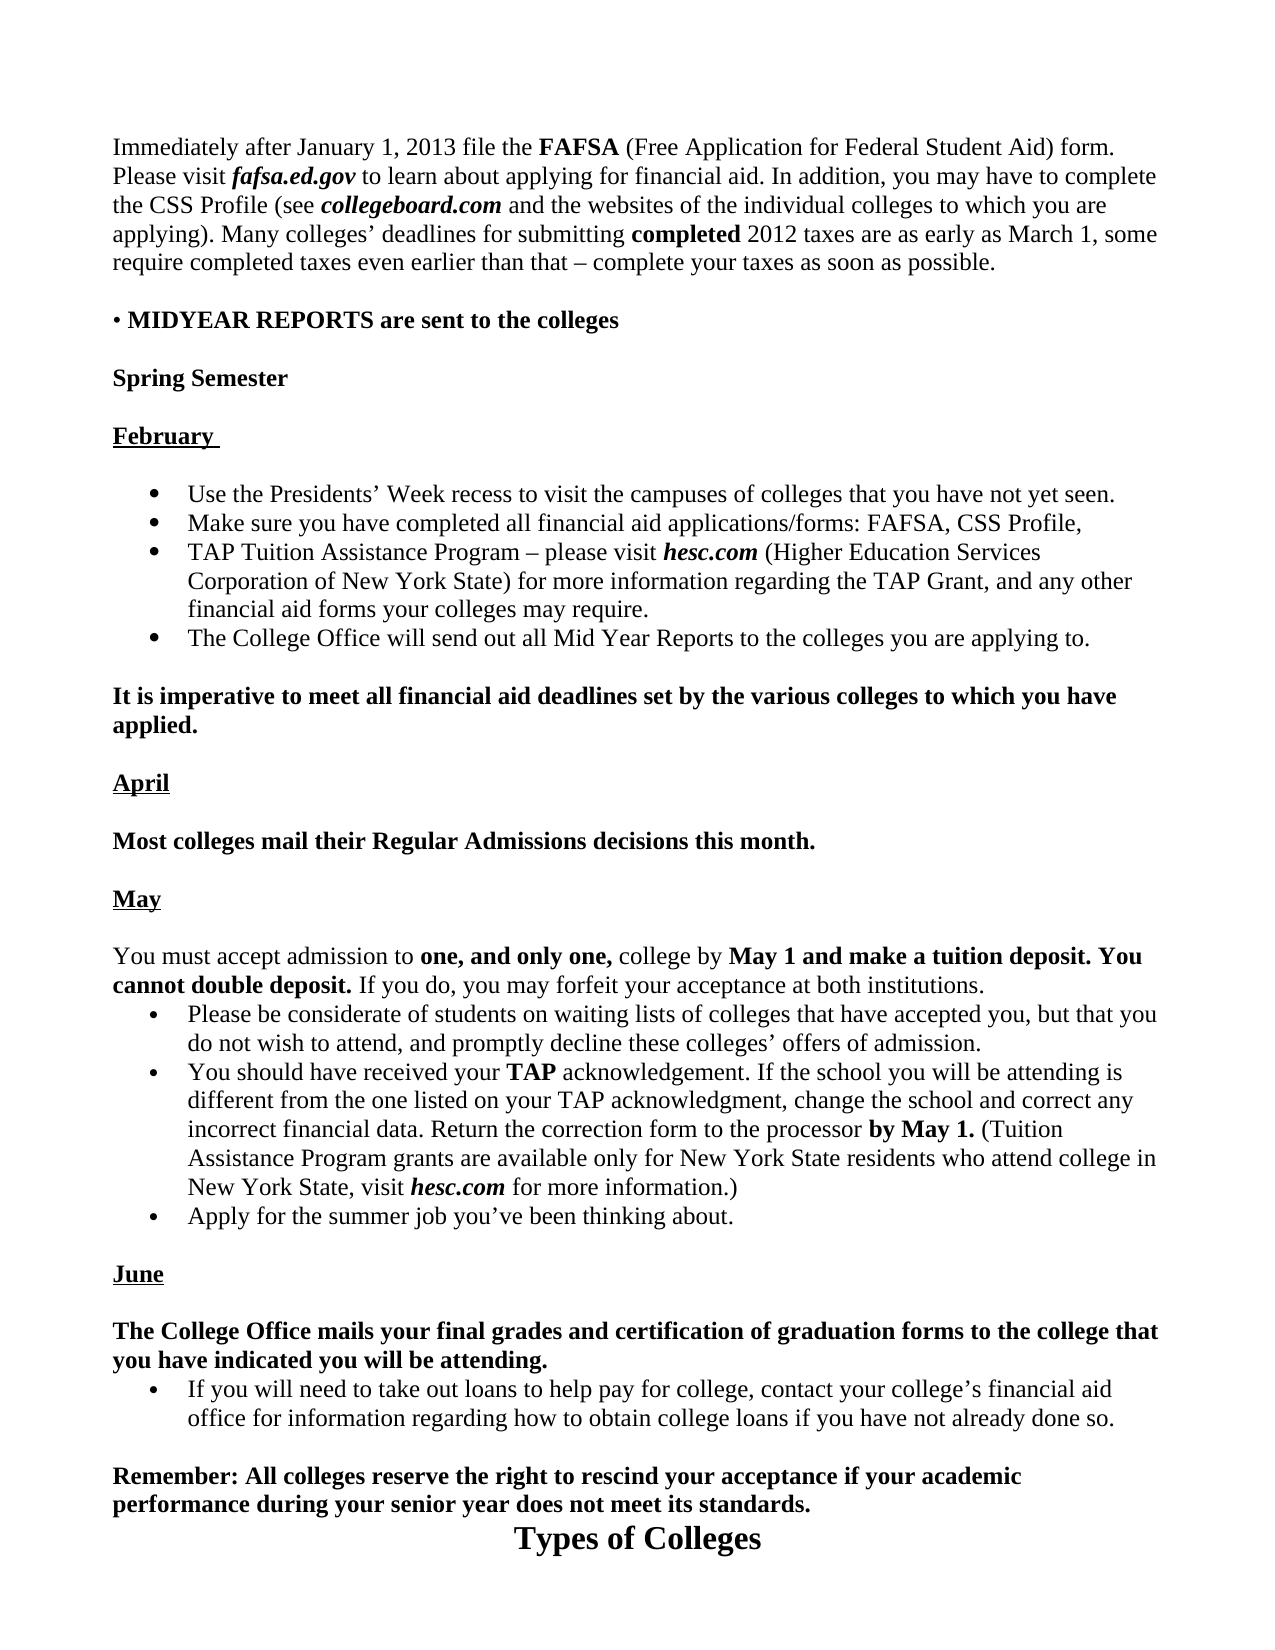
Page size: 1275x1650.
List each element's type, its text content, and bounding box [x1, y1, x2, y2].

list You should have received your TAP acknowledgement. If the school you will be attending is different from the one listed on your TAP acknowledgment, change the school and correct any incorrect financial data. Return the correction form to the processor by May 1. (Tuition Assistance Program grants are available only for New York State residents who attend college in New York State, visit hesc.com for more information.) [150, 1057, 1162, 1201]
text May [112, 884, 1162, 912]
list Make sure you have completed all financial aid applications/forms: FAFSA, CSS Profile, [150, 508, 1162, 537]
text Most colleges mail their Regular Admissions decisions this month. [112, 797, 1162, 854]
text The College Office mails your final grades and certification of graduation forms to the college that you have indicated you will be attending. [112, 1288, 1162, 1374]
text Immediately after January 1, 2013 file the FAFSA (Free Application for Federal Student Aid) form. Please visit fafsa.ed.gov to learn about applying for financial aid. In addition, you may have to complete the CSS Profile (see collegeboard.com and the websites of the individual colleges to which you are applying). Many colleges’ deadlines for submitting completed 2012 taxes are as early as March 1, some require completed taxes even earlier than that – complete your taxes as soon as possible. [112, 104, 1162, 276]
text You must accept admission to one, and only one, college by May 1 and make a tuition deposit. You cannot double deposit. If you do, you may forfeit your acceptance at both institutions. [112, 913, 1162, 999]
list If you will need to take out loans to help pay for college, contact your college’s financial aid office for information regarding how to obtain college loans if you have not already done so. [150, 1374, 1162, 1432]
text June [112, 1259, 1162, 1287]
list Please be considerate of students on waiting lists of colleges that have accepted you, but that you do not wish to attend, and promptly decline these colleges’ offers of admission. [150, 999, 1162, 1057]
list Use the Presidents’ Week recess to visit the campuses of colleges that you have not yet seen. [150, 479, 1162, 508]
text It is imperative to meet all financial aid deadlines set by the various colleges to which you have applied. [112, 681, 1162, 739]
list TAP Tuition Assistance Program – please visit hesc.com (Higher Education Services Corporation of New York State) for more information regarding the TAP Grant, and any other financial aid forms your colleges may require. [150, 537, 1162, 623]
list Apply for the summer job you’ve been thinking about. [150, 1201, 1162, 1229]
text April [112, 768, 1162, 797]
list The College Office will send out all Mid Year Reports to the colleges you are applying to. [150, 623, 1162, 652]
text February [112, 421, 1162, 450]
text Spring Semester [112, 363, 1162, 392]
text Remember: All colleges reserve the right to rescind your acceptance if your academic performance during your senior year does not meet its standards. [112, 1461, 1162, 1518]
text • MIDYEAR REPORTS are sent to the colleges [112, 305, 1162, 334]
text Types of Colleges [112, 1518, 1162, 1557]
